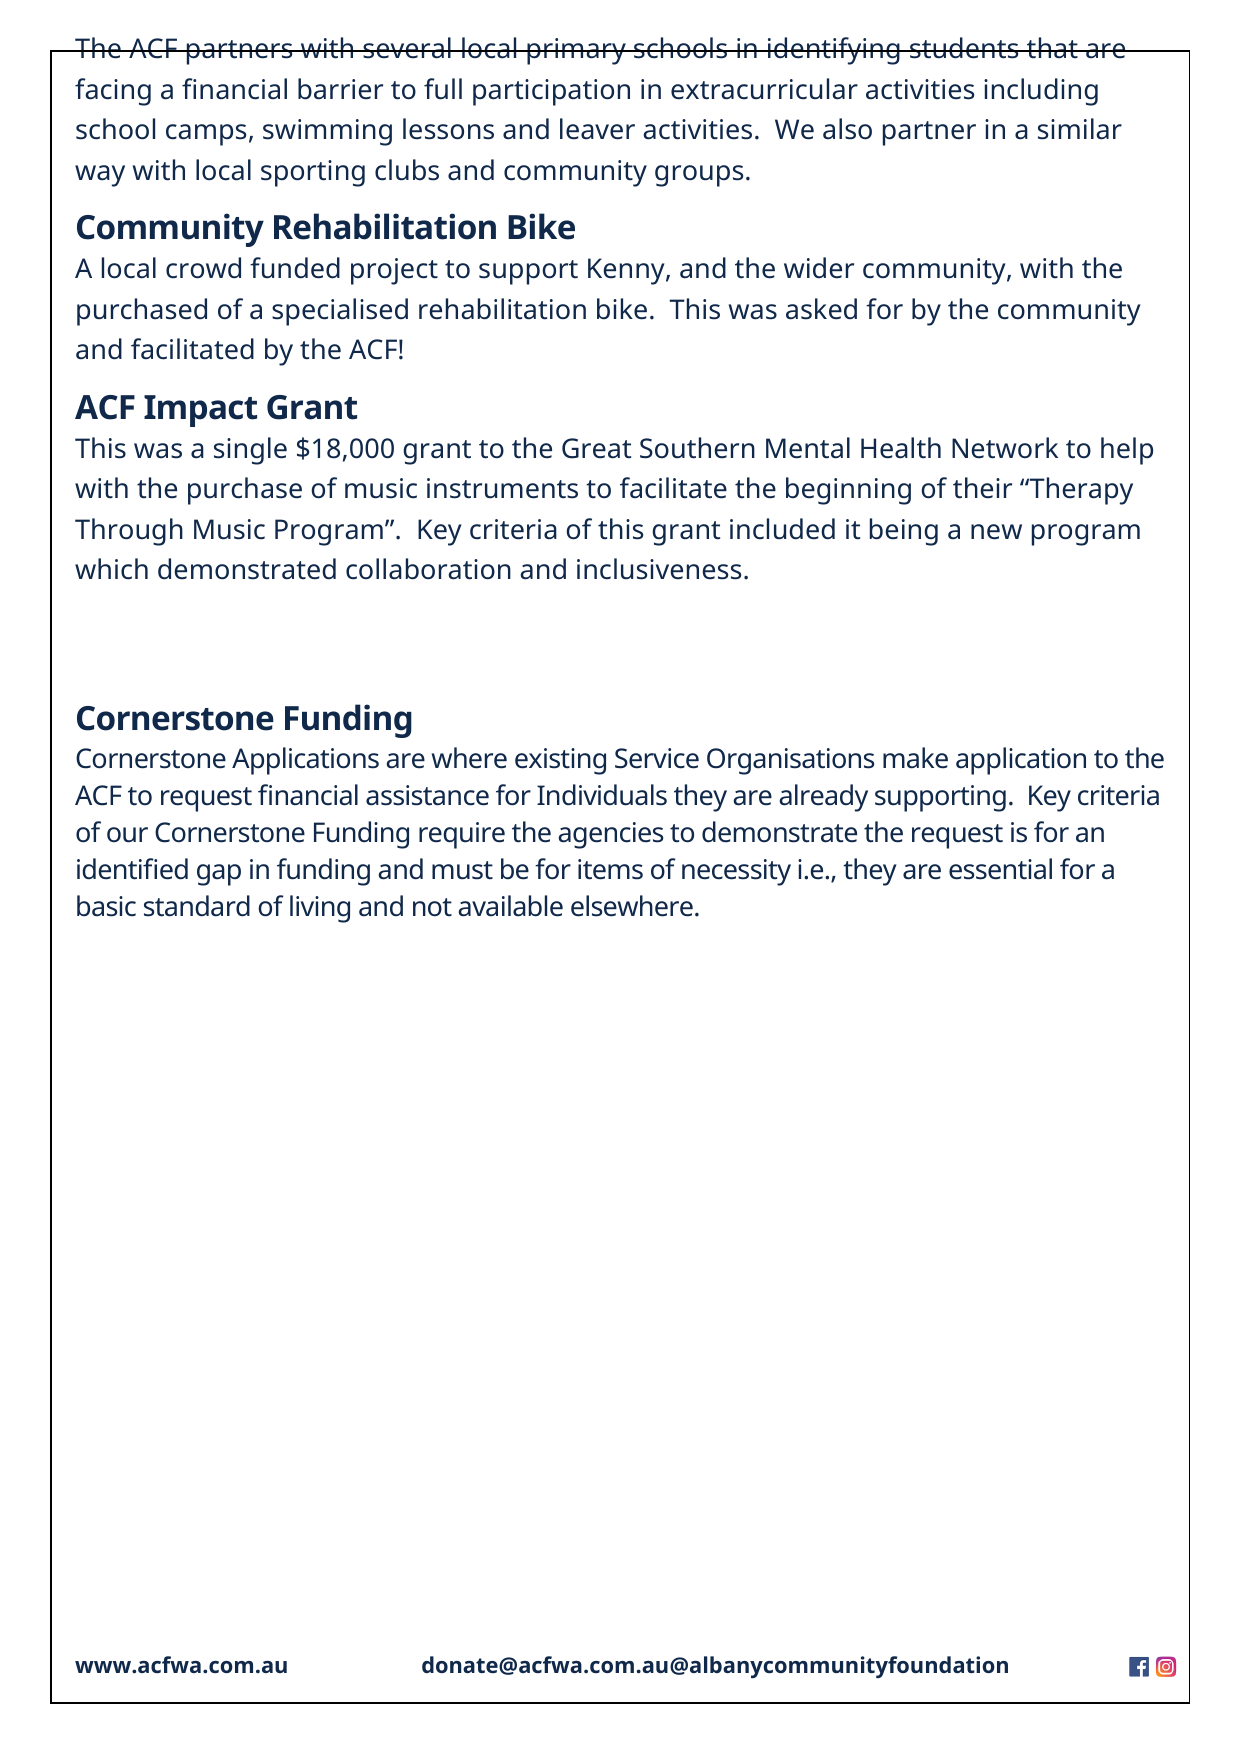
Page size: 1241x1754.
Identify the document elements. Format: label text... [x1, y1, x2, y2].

title Cornerstone Funding [75, 694, 1165, 740]
text The ACF partners with several local primary schools in identifying students that are facing a financial barrier to full participation in extracurricular activities including school camps, swimming lessons and leaver activities. We also partner in a similar way with local sporting clubs and community groups. [75, 52, 1165, 188]
title Cornerstone Applications are where existing Service Organisations make application to the ACF to request financial assistance for Individuals they are already supporting. Key criteria of our Cornerstone Funding require the agencies to demonstrate the request is for an identified gap in funding and must be for items of necessity i.e., they are essential for a basic standard of living and not available elsewhere. [75, 740, 1165, 924]
title Community Rehabilitation Bike [75, 204, 1165, 249]
picture [1118, 1632, 1184, 1698]
title ACF Impact Grant [75, 384, 1165, 429]
text This was a single $18,000 grant to the Great Southern Mental Health Network to help with the purchase of music instruments to facilitate the beginning of their “Therapy Through Music Program”. Key criteria of this grant included it being a new program which demonstrated collaboration and inclusiveness. [75, 429, 1165, 587]
text A local crowd funded project to support Kenny, and the wider community, with the purchased of a specialised rehabilitation bike. This was asked for by the community and facilitated by the ACF! [75, 249, 1165, 367]
text The ACF partners with several local primary schools in identifying students that are facing a financial barrier to full participation in extracurricular activities including school camps, swimming lessons and leaver activities. We also partner in a similar way with local sporting clubs and community groups. [75, 29, 1165, 50]
